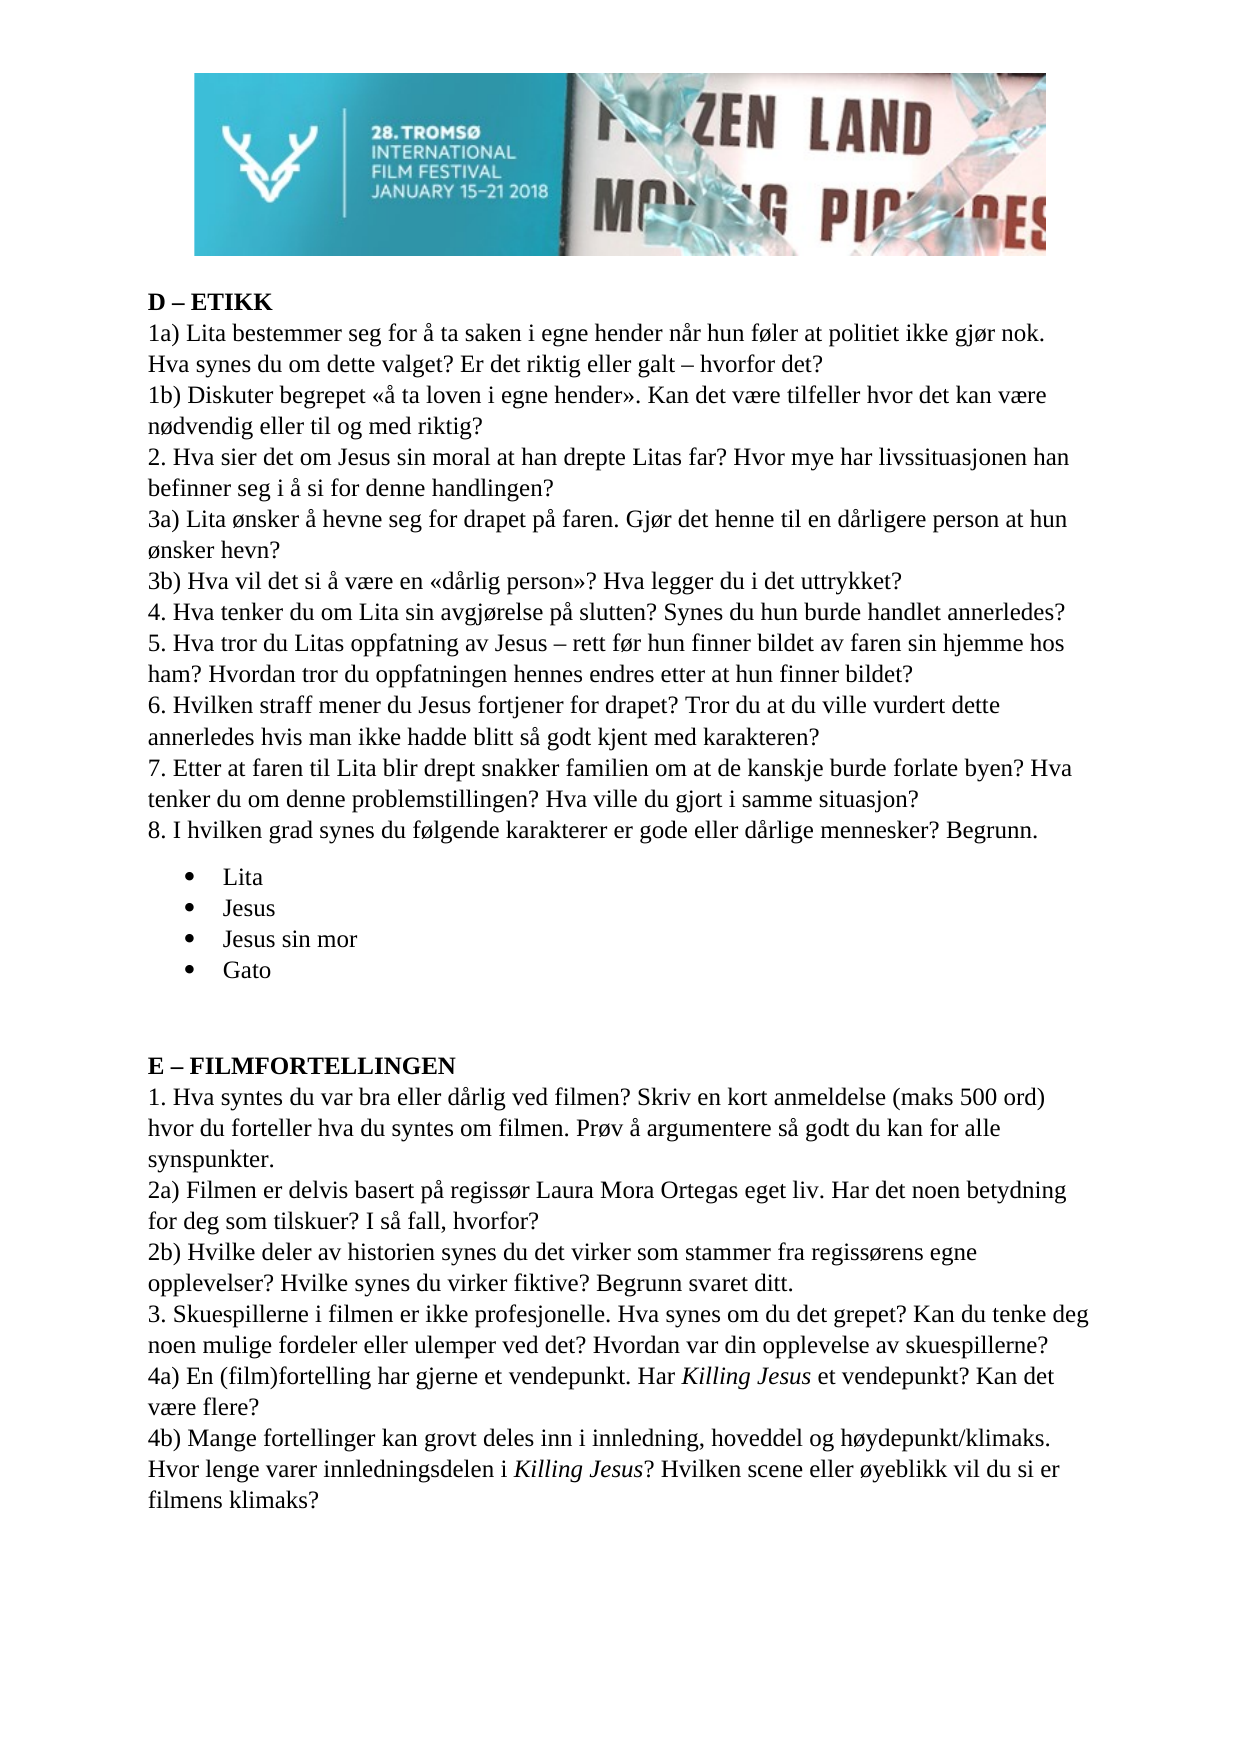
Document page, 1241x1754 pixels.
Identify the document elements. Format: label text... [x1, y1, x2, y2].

list Gato [185, 956, 1093, 984]
list Jesus sin mor [185, 924, 1093, 953]
picture [194, 73, 1046, 256]
list Lita [185, 862, 1093, 891]
list Jesus [185, 893, 1093, 922]
text E – FILMFORTELLINGEN 1. Hva syntes du var bra eller dårlig ved filmen? Skriv en kort anmeldelse (maks 500 ord) hvor du forteller hva du syntes om filmen. Prøv å argumentere så godt du kan for alle synspunkter. 2a) Filmen er delvis basert på regissør Laura Mora Ortegas eget liv. Har det noen betydning for deg som tilskuer? I så fall, hvorfor? 2b) Hvilke deler av historien synes du det virker som stammer fra regissørens egne opplevelser? Hvilke synes du virker fiktive? Begrunn svaret ditt. 3. Skuespillerne i filmen er ikke profesjonelle. Hva synes om du det grepet? Kan du tenke deg noen mulige fordeler eller ulemper ved det? Hvordan var din opplevelse av skuespillerne? 4a) En (film)fortelling har gjerne et vendepunkt. Har Killing Jesus et vendepunkt? Kan det være flere? 4b) Mange fortellinger kan grovt deles inn i innledning, hoveddel og høydepunkt/klimaks. Hvor lenge varer innledningsdelen i Killing Jesus? Hvilken scene eller øyeblikk vil du si er filmens klimaks? [148, 1051, 1093, 1514]
text D – ETIKK 1a) Lita bestemmer seg for å ta saken i egne hender når hun føler at politiet ikke gjør nok. Hva synes du om dette valget? Er det riktig eller galt – hvorfor det? 1b) Diskuter begrepet «å ta loven i egne hender». Kan det være tilfeller hvor det kan være nødvendig eller til og med riktig? 2. Hva sier det om Jesus sin moral at han drepte Litas far? Hvor mye har livssituasjonen han befinner seg i å si for denne handlingen? 3a) Lita ønsker å hevne seg for drapet på faren. Gjør det henne til en dårligere person at hun ønsker hevn? 3b) Hva vil det si å være en «dårlig person»? Hva legger du i det uttrykket? 4. Hva tenker du om Lita sin avgjørelse på slutten? Synes du hun burde handlet annerledes? 5. Hva tror du Litas oppfatning av Jesus – rett før hun finner bildet av faren sin hjemme hos ham? Hvordan tror du oppfatningen hennes endres etter at hun finner bildet? 6. Hvilken straff mener du Jesus fortjener for drapet? Tror du at du ville vurdert dette annerledes hvis man ikke hadde blitt så godt kjent med karakteren? 7. Etter at faren til Lita blir drept snakker familien om at de kanskje burde forlate byen? Hva tenker du om denne problemstillingen? Hva ville du gjort i samme situasjon? 8. I hvilken grad synes du følgende karakterer er gode eller dårlige mennesker? Begrunn. [148, 256, 1093, 843]
